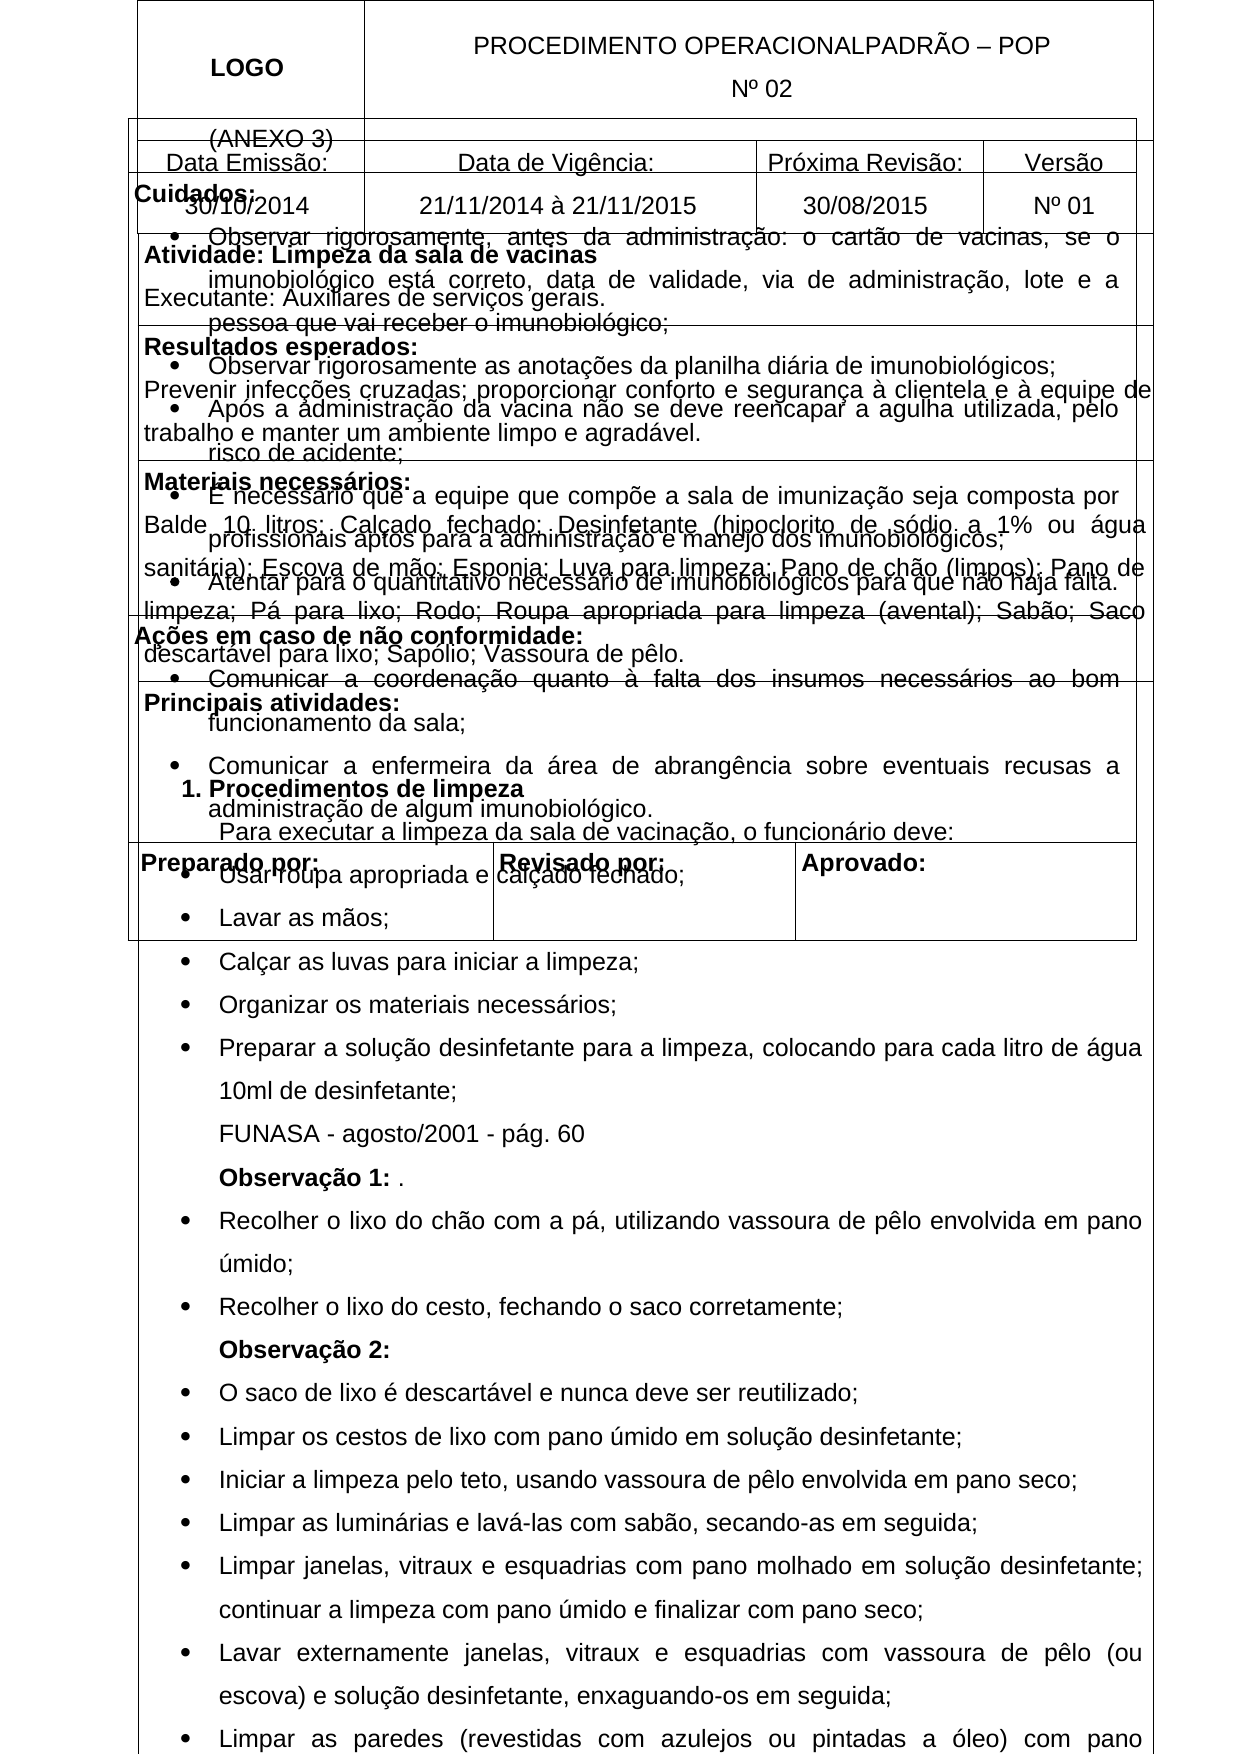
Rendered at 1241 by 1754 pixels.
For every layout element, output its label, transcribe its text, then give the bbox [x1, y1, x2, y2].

table_cell Materiais necessários: Balde 10 litros; Calçado fechado; Desinfetante (hipoclorito de sódio a 1% ou água sanitária); Escova de mão; Esponja; Luva para limpeza; Pano de chão (limpos); Pano de limpeza; Pá para lixo; Rodo; Roupa apropriada para limpeza (avental); Sabão; Saco descartável para lixo; Sapólio; Vassoura de pêlo. [139, 461, 1153, 681]
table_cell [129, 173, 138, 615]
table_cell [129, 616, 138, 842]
table_cell Principais atividades: 1. Procedimentos de limpeza Para executar a limpeza da sala de vacinação, o funcionário deve: Usar roupa apropriada e calçado fechado; Lavar as mãos; Calçar as luvas para iniciar a limpeza; Organizar os materiais necessários; Preparar a solução desinfetante para a limpeza, colocando para cada litro de água 10ml de desinfetante; FUNASA - agosto/2001 - pág. 60 Observação 1: . Recolher o lixo do chão com a pá, utilizando vassoura de pêlo envolvida em pano úmido; Recolher o lixo do cesto, fechando o saco corretamente; Observação 2: O saco de lixo é descartável e nunca deve ser reutilizado; Limpar os cestos de lixo com pano úmido em solução desinfetante; Iniciar a limpeza pelo teto, usando vassoura de pêlo envolvida em pano seco; Limpar as luminárias e lavá-las com sabão, secando-as em seguida; Limpar janelas, vitraux e esquadrias com pano molhado em solução desinfetante; continuar a limpeza com pano úmido e finalizar com pano seco; Lavar externamente janelas, vitraux e esquadrias com vassoura de pêlo (ou escova) e solução desinfetante, enxaguando-os em seguida; Limpar as paredes (revestidas com azulejos ou pintadas a óleo) com pano molhado em solução desinfetante e completar a limpeza com pano úmido e secar em seguida; Limpar os interruptores de luz com pano úmido e secar em seguida; Lavar a pia e torneira da seguinte forma: Pia de inox, com esponja e solução desinfetante; Pia de louça, com esponja, água e sapólio; Enxaguar e passar um pano úmido em solução desinfetante; Limpar o chão com vassoura de pêlo envolvida em pano úmido com solução desinfetante e, em seguida, passar pano seco. Observações 3: Não varrer o chão para evitar a dispersão do pó no ambiente; Fazer a limpeza do fundo para a saída, tantas vezes quantas forem necessárias, até que o ambiente fique limpo (três vezes no mínimo). [139, 682, 1153, 1754]
table_cell Atividade: Limpeza da sala de vacinas Executante: Auxiliares de serviços gerais. [139, 234, 1153, 325]
table_cell Data de Vigência: 21/11/2014 à 21/11/2015 [365, 141, 756, 233]
table_cell Resultados esperados: Prevenir infecções cruzadas; proporcionar conforto e segurança à clientela e à equipe de trabalho e manter um ambiente limpo e agradável. [139, 326, 1153, 460]
table_cell Versão Nº 01 [984, 141, 1153, 233]
table_cell Próxima Revisão: 30/08/2015 [757, 141, 983, 233]
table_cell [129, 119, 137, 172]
table_cell Data Emissão: 30/10/2014 [138, 141, 364, 233]
table_header LOGO [138, 1, 364, 140]
table_header PROCEDIMENTO OPERACIONALPADRÃO – POP Nº 02 [365, 1, 1153, 140]
